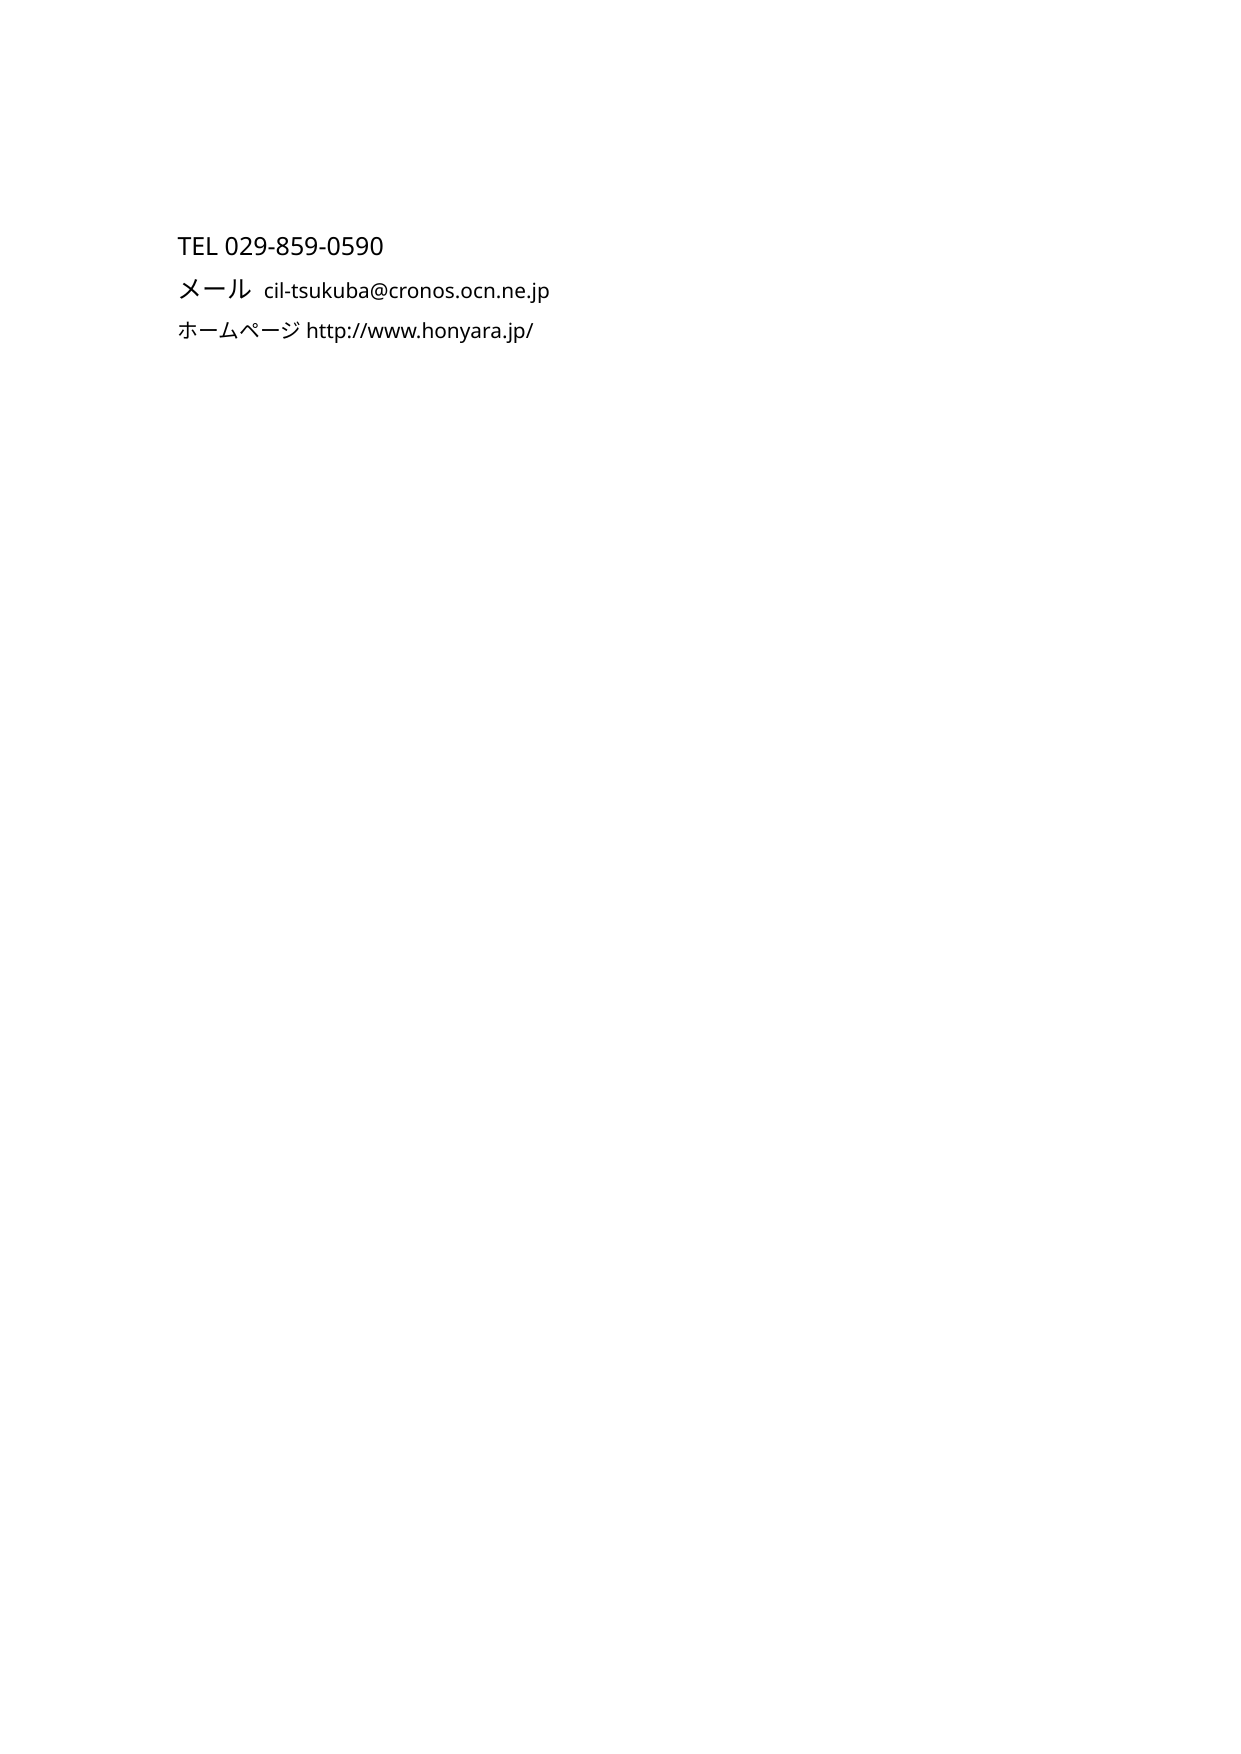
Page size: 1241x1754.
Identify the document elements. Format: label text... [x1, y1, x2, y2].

text メール cil-tsukuba@cronos.ocn.ne.jp [177, 267, 1063, 308]
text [177, 225, 1063, 267]
text ホームページ http://www.honyara.jp/ [177, 308, 1063, 350]
